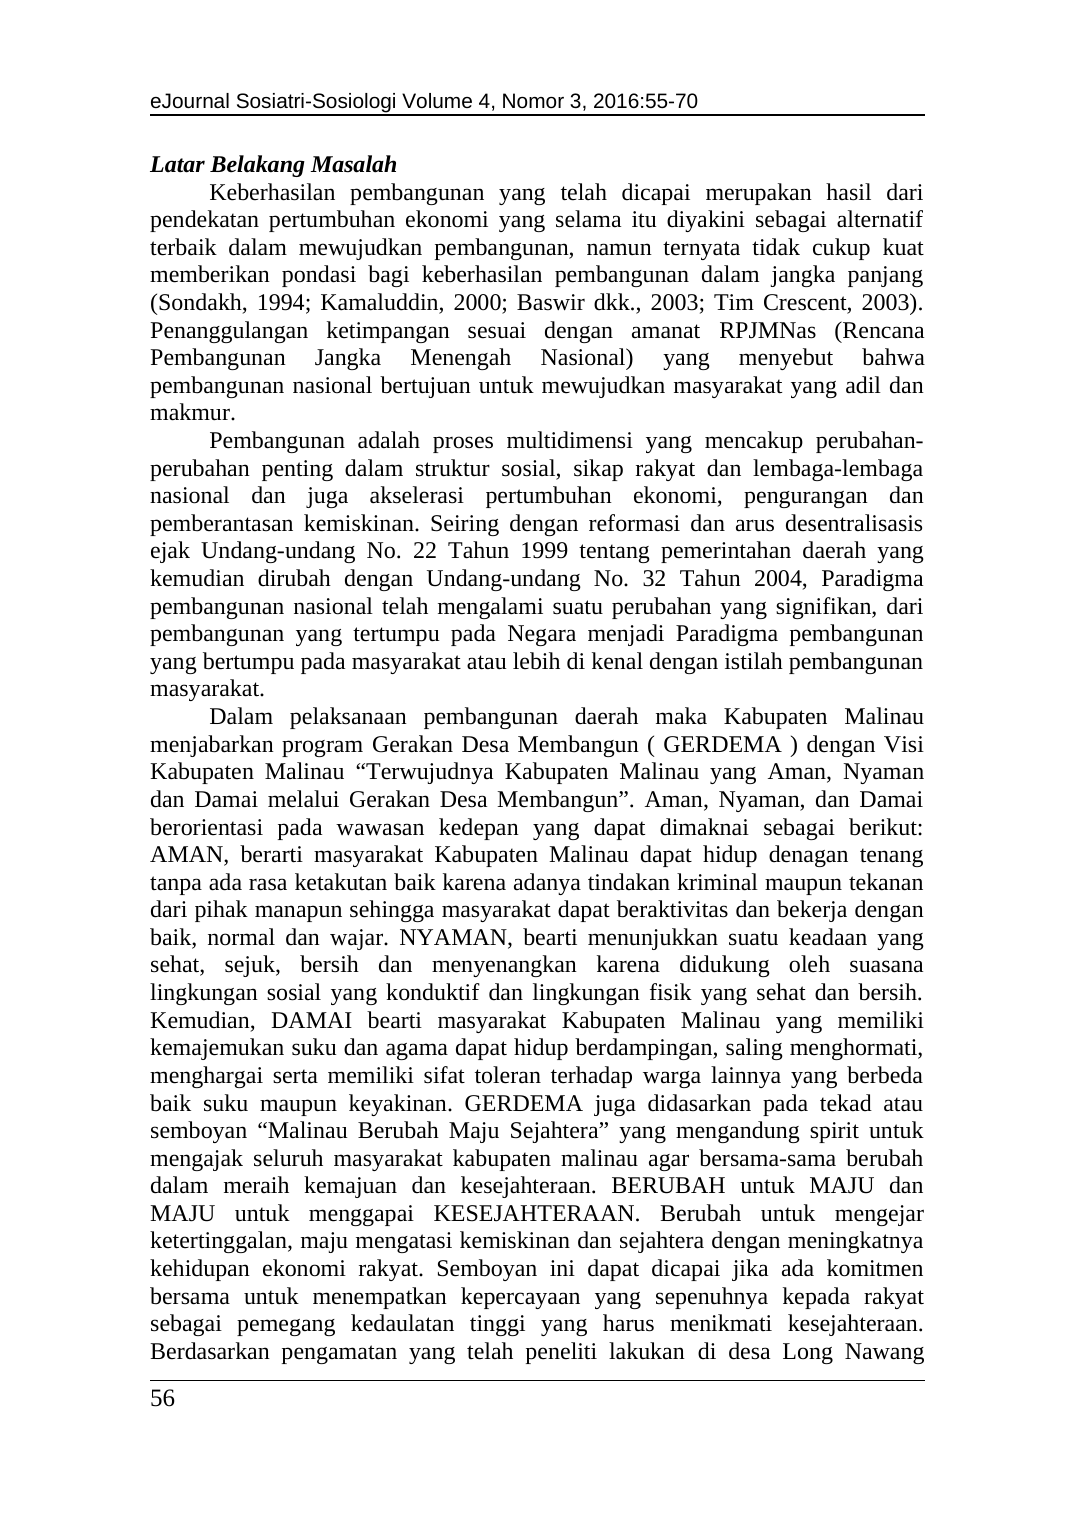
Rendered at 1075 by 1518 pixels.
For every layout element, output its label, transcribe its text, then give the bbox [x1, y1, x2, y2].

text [150, 702, 925, 1364]
text Keberhasilan pembangunan yang telah dicapai merupakan hasil dari pendekatan pertumbuhan ekonomi yang selama itu diyakini sebagai alternatif terbaik dalam mewujudkan pembangunan, namun ternyata tidak cukup kuat memberikan pondasi bagi keberhasilan pembangunan dalam jangka panjang (Sondakh, 1994; Kamaluddin, 2000; Baswir dkk., 2003; Tim Crescent, 2003). Penanggulangan ketimpangan sesuai dengan amanat RPJMNas (Rencana Pembangunan Jangka Menengah Nasional) yang menyebut bahwa pembangunan nasional bertujuan untuk mewujudkan masyarakat yang adil dan makmur. [150, 178, 925, 426]
text Pembangunan adalah proses multidimensi yang mencakup perubahan-perubahan penting dalam struktur sosial, sikap rakyat dan lembaga-lembaga nasional dan juga akselerasi pertumbuhan ekonomi, pengurangan dan pemberantasan kemiskinan. Seiring dengan reformasi dan arus desentralisasis ejak Undang-undang No. 22 Tahun 1999 tentang pemerintahan daerah yang kemudian dirubah dengan Undang-undang No. 32 Tahun 2004, Paradigma pembangunan nasional telah mengalami suatu perubahan yang signifikan, dari pembangunan yang tertumpu pada Negara menjadi Paradigma pembangunan yang bertumpu pada masyarakat atau lebih di kenal dengan istilah pembangunan masyarakat. [150, 426, 925, 702]
text Latar Belakang Masalah [150, 150, 925, 178]
